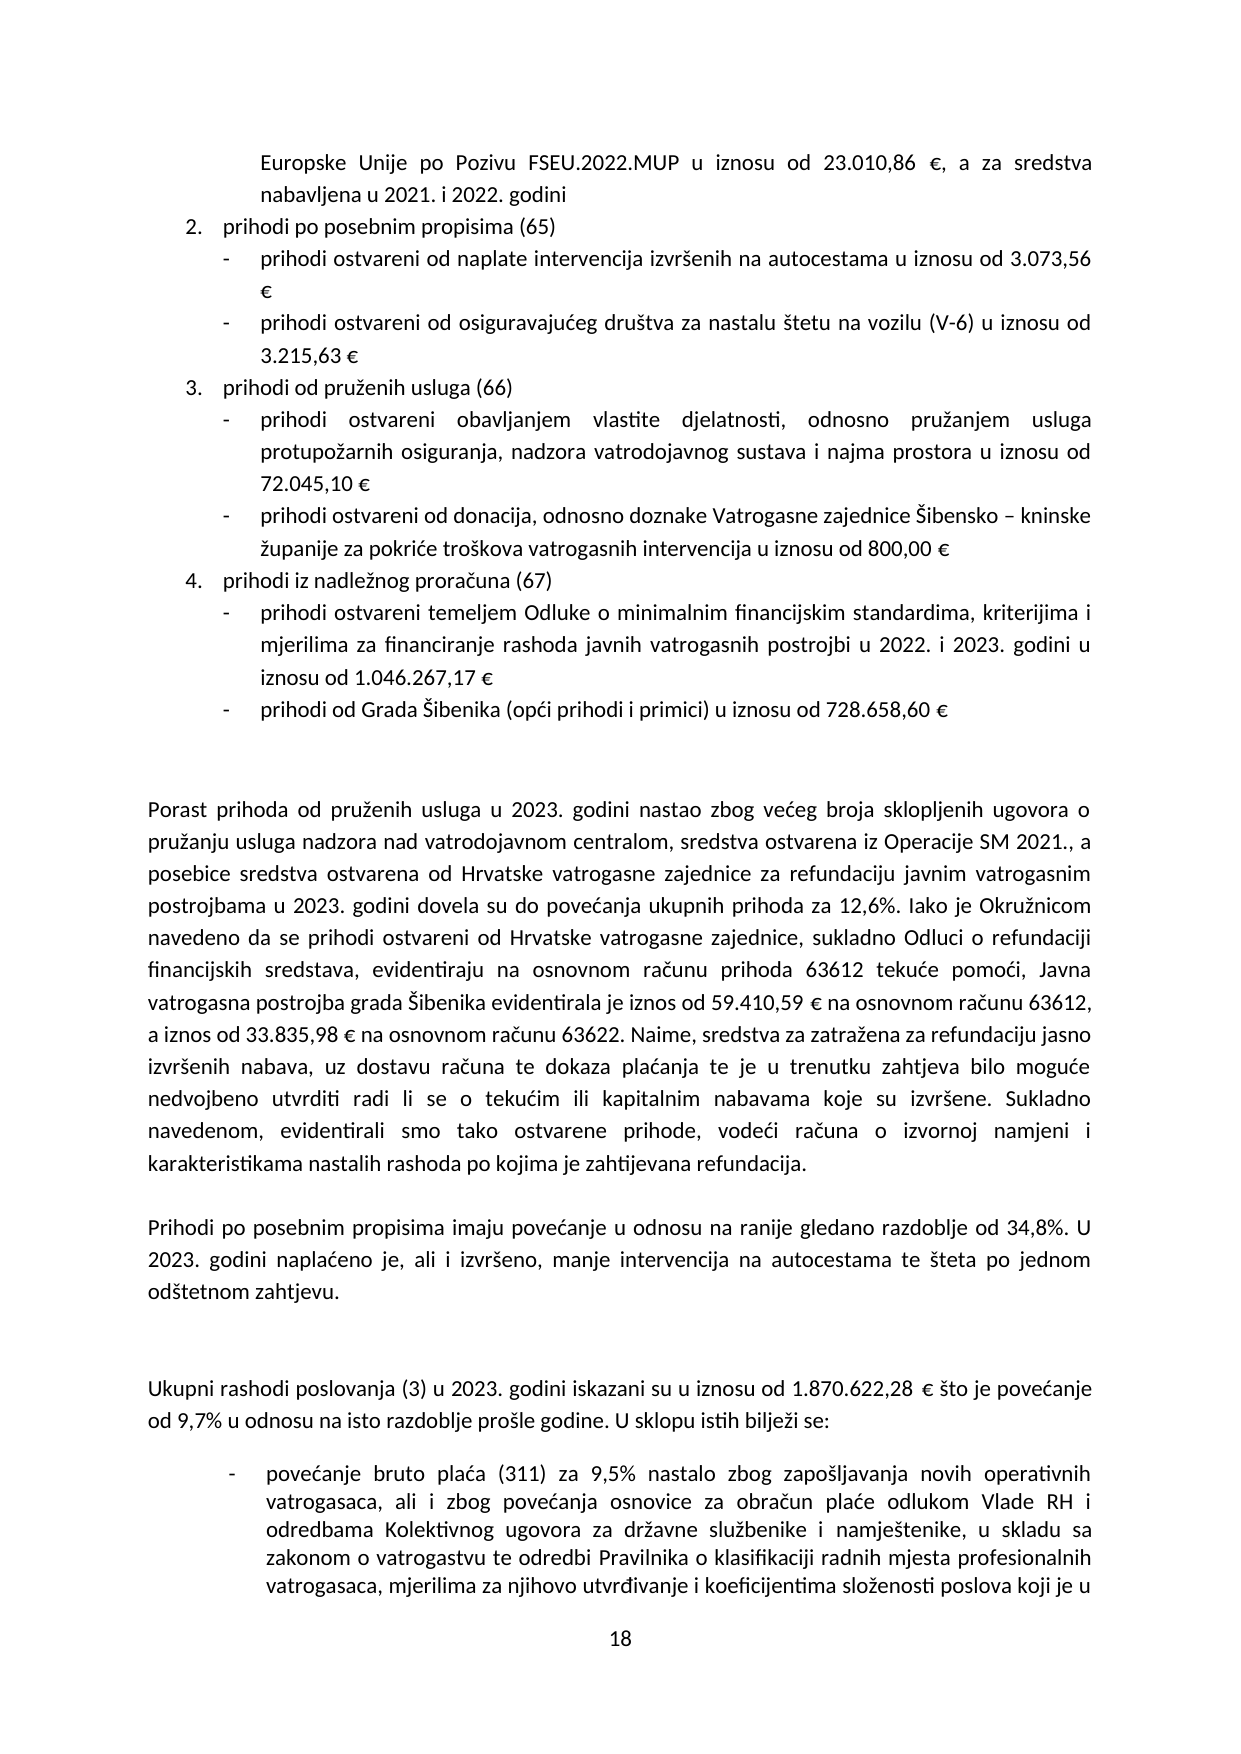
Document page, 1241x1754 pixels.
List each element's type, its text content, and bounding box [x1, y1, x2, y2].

list prihodi iz nadležnog proračuna (67) [185, 566, 1093, 594]
list prihodi od pruženih usluga (66) [185, 373, 1093, 401]
list Porast prihoda od pruženih usluga u 2023. godini nastao zbog većeg broja sklopljenih ugovora o pružanju usluga nadzora nad vatrodojavnom centralom, sredstva ostvarena iz Operacije SM 2021., a posebice sredstva ostvarena od Hrvatske vatrogasne zajednice za refundaciju javnim vatrogasnim postrojbama u 2023. godini dovela su do povećanja ukupnih prihoda za 12,6%. Iako je Okružnicom navedeno da se prihodi ostvareni od Hrvatske vatrogasne zajednice, sukladno Odluci o refundaciji financijskih sredstava, evidentiraju na osnovnom računu prihoda 63612 tekuće pomoći, Javna vatrogasna postrojba grada Šibenika evidentirala je iznos od 59.410,59 € na osnovnom računu 63612, a iznos od 33.835,98 € na osnovnom računu 63622. Naime, sredstva za zatražena za refundaciju jasno izvršenih nabava, uz dostavu računa te dokaza plaćanja te je u trenutku zahtjeva bilo moguće nedvojbeno utvrditi radi li se o tekućim ili kapitalnim nabavama koje su izvršene. Sukladno navedenom, evidentirali smo tako ostvarene prihode, vodeći računa o izvornoj namjeni i karakteristikama nastalih rashoda po kojima je zahtijevana refundacija. [148, 795, 1093, 1177]
list prihodi po posebnim propisima (65) [185, 212, 1093, 240]
list Prihodi po posebnim propisima imaju povećanje u odnosu na ranije gledano razdoblje od 34,8%. U 2023. godini naplaćeno je, ali i izvršeno, manje intervencija na autocestama te šteta po jednom odštetnom zahtjevu. [148, 1213, 1093, 1306]
list prihodi ostvareni od osiguravajućeg društva za nastalu štetu na vozilu (V-6) u iznosu od 3.215,63 € [223, 308, 1093, 369]
list prihodi ostvareni od donacija, odnosno doznake Vatrogasne zajednice Šibensko – kninske županije za pokriće troškova vatrogasnih intervencija u iznosu od 800,00 € [223, 502, 1093, 562]
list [223, 148, 1093, 208]
list prihodi ostvareni temeljem Odluke o minimalnim financijskim standardima, kriterijima i mjerilima za financiranje rashoda javnih vatrogasnih postrojbi u 2022. i 2023. godini u iznosu od 1.046.267,17 € [223, 598, 1093, 691]
list Ukupni rashodi poslovanja (3) u 2023. godini iskazani su u iznosu od 1.870.622,28 € što je povećanje od 9,7% u odnosu na isto razdoblje prošle godine. U sklopu istih bilježi se: [148, 1374, 1093, 1434]
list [228, 1459, 1093, 1599]
list prihodi ostvareni od naplate intervencija izvršenih na autocestama u iznosu od 3.073,56 € [223, 244, 1093, 304]
list prihodi ostvareni obavljanjem vlastite djelatnosti, odnosno pružanjem usluga protupožarnih osiguranja, nadzora vatrodojavnog sustava i najma prostora u iznosu od 72.045,10 € [223, 405, 1093, 497]
list prihodi od Grada Šibenika (opći prihodi i primici) u iznosu od 728.658,60 € [223, 695, 1093, 723]
